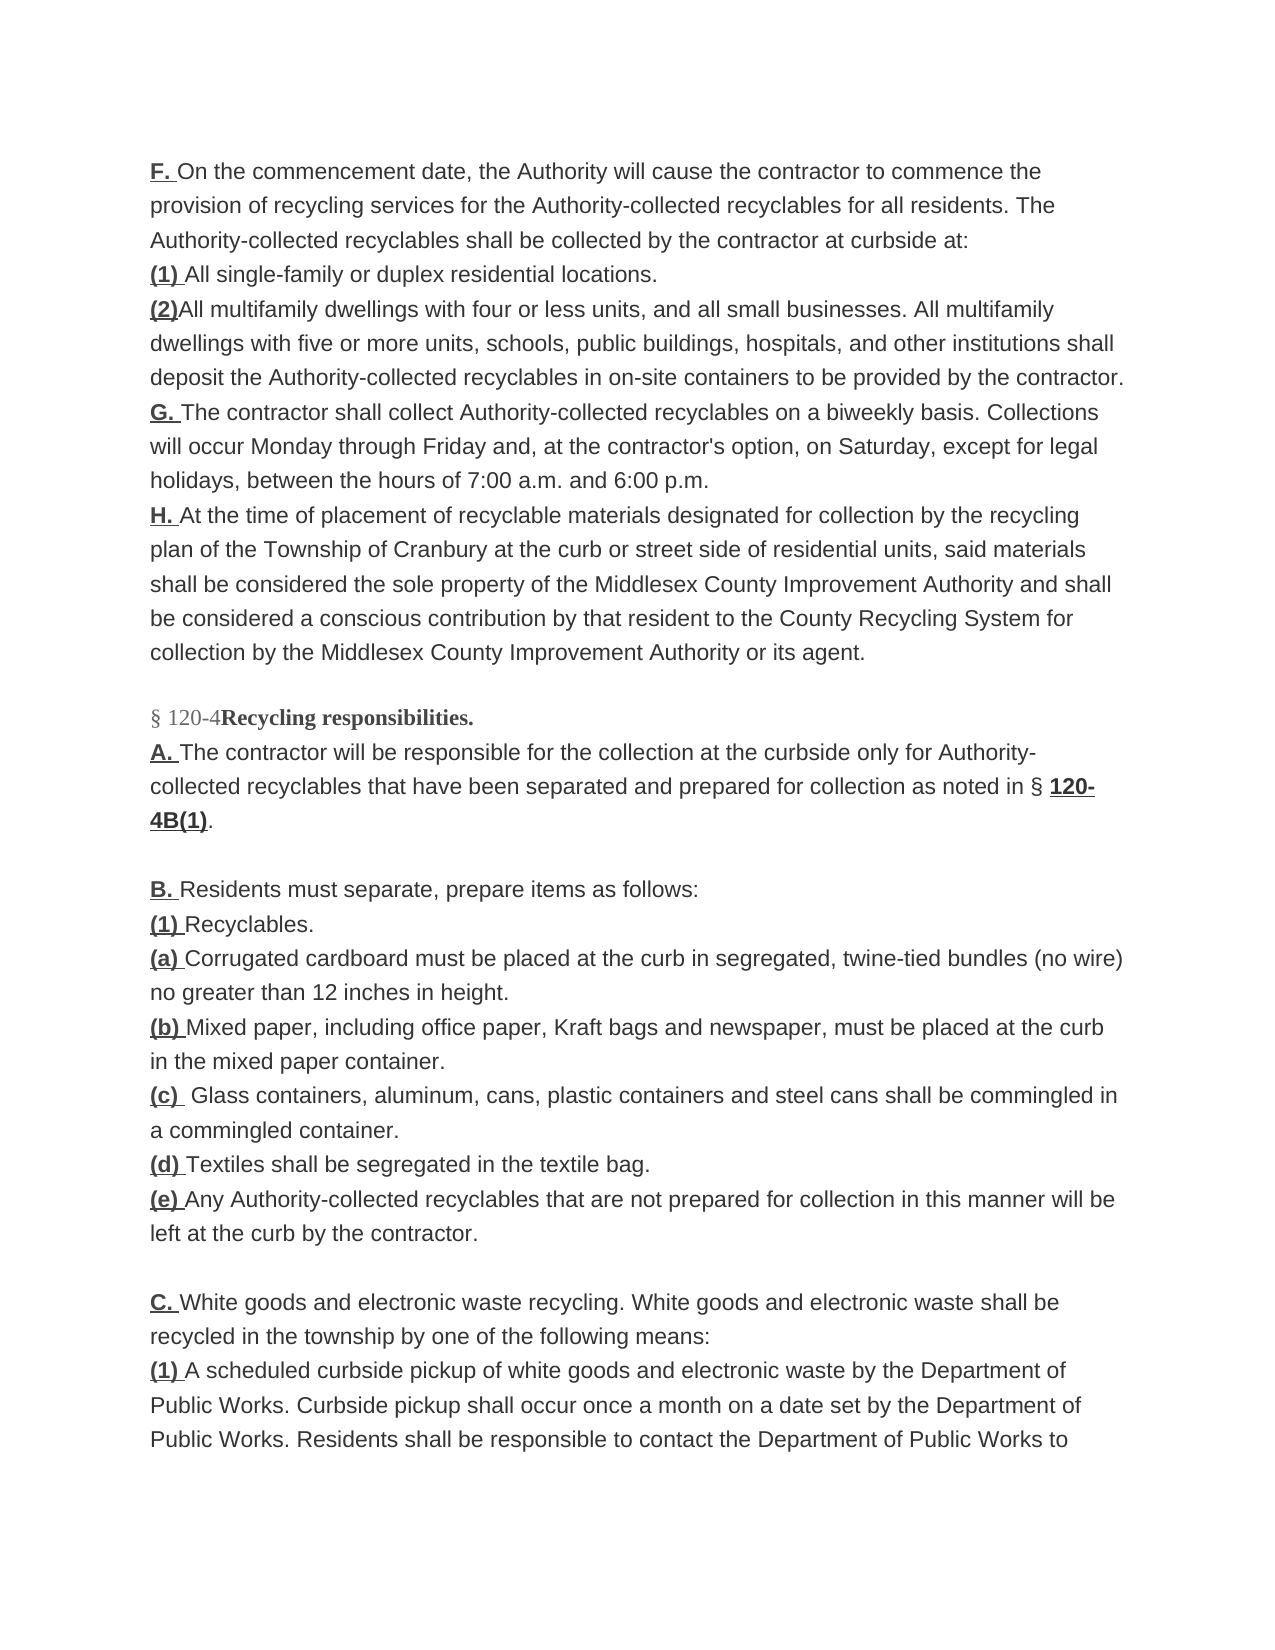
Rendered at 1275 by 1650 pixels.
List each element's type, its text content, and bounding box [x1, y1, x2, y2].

text (1) Recyclables. [150, 903, 1125, 937]
text A. The contractor will be responsible for the collection at the curbside only for Authority-collected recyclables that have been separated and prepared for collection as noted in § 120-4B(1). [150, 731, 1125, 834]
text (c) Glass containers, aluminum, cans, plastic containers and steel cans shall be commingled in a commingled container. [150, 1074, 1125, 1143]
text (a) Corrugated cardboard must be placed at the curb in segregated, twine-tied bundles (no wire) no greater than 12 inches in height. [150, 937, 1125, 1006]
text H. At the time of placement of recyclable materials designated for collection by the recycling plan of the Township of Cranbury at the curb or street side of residential units, said materials shall be considered the sole property of the Middlesex County Improvement Authority and shall be considered a conscious contribution by that resident to the County Recycling System for collection by the Middlesex County Improvement Authority or its agent. [150, 494, 1125, 666]
text C. White goods and electronic waste recycling. White goods and electronic waste shall be recycled in the township by one of the following means: [150, 1281, 1125, 1349]
text (b) Mixed paper, including office paper, Kraft bags and newspaper, must be placed at the curb in the mixed paper container. [150, 1006, 1125, 1074]
text B. Residents must separate, prepare items as follows: [150, 868, 1125, 903]
text G. The contractor shall collect Authority-collected recyclables on a biweekly basis. Collections will occur Monday through Friday and, at the contractor's option, on Saturday, except for legal holidays, between the hours of 7:00 a.m. and 6:00 p.m. [150, 391, 1125, 494]
text (2)All multifamily dwellings with four or less units, and all small businesses. All multifamily dwellings with five or more units, schools, public buildings, hospitals, and other institutions shall deposit the Authority-collected recyclables in on-site containers to be provided by the contractor. [150, 287, 1125, 391]
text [150, 1349, 1125, 1453]
text (1) All single-family or duplex residential locations. [150, 253, 1125, 287]
text F. On the commencement date, the Authority will cause the contractor to commence the provision of recycling services for the Authority-collected recyclables for all residents. The Authority-collected recyclables shall be collected by the contractor at curbside at: [150, 150, 1125, 253]
text (d) Textiles shall be segregated in the textile bag. [150, 1143, 1125, 1178]
text § 120-4Recycling responsibilities. [150, 700, 1125, 731]
text (e) Any Authority-collected recyclables that are not prepared for collection in this manner will be left at the curb by the contractor. [150, 1178, 1125, 1246]
